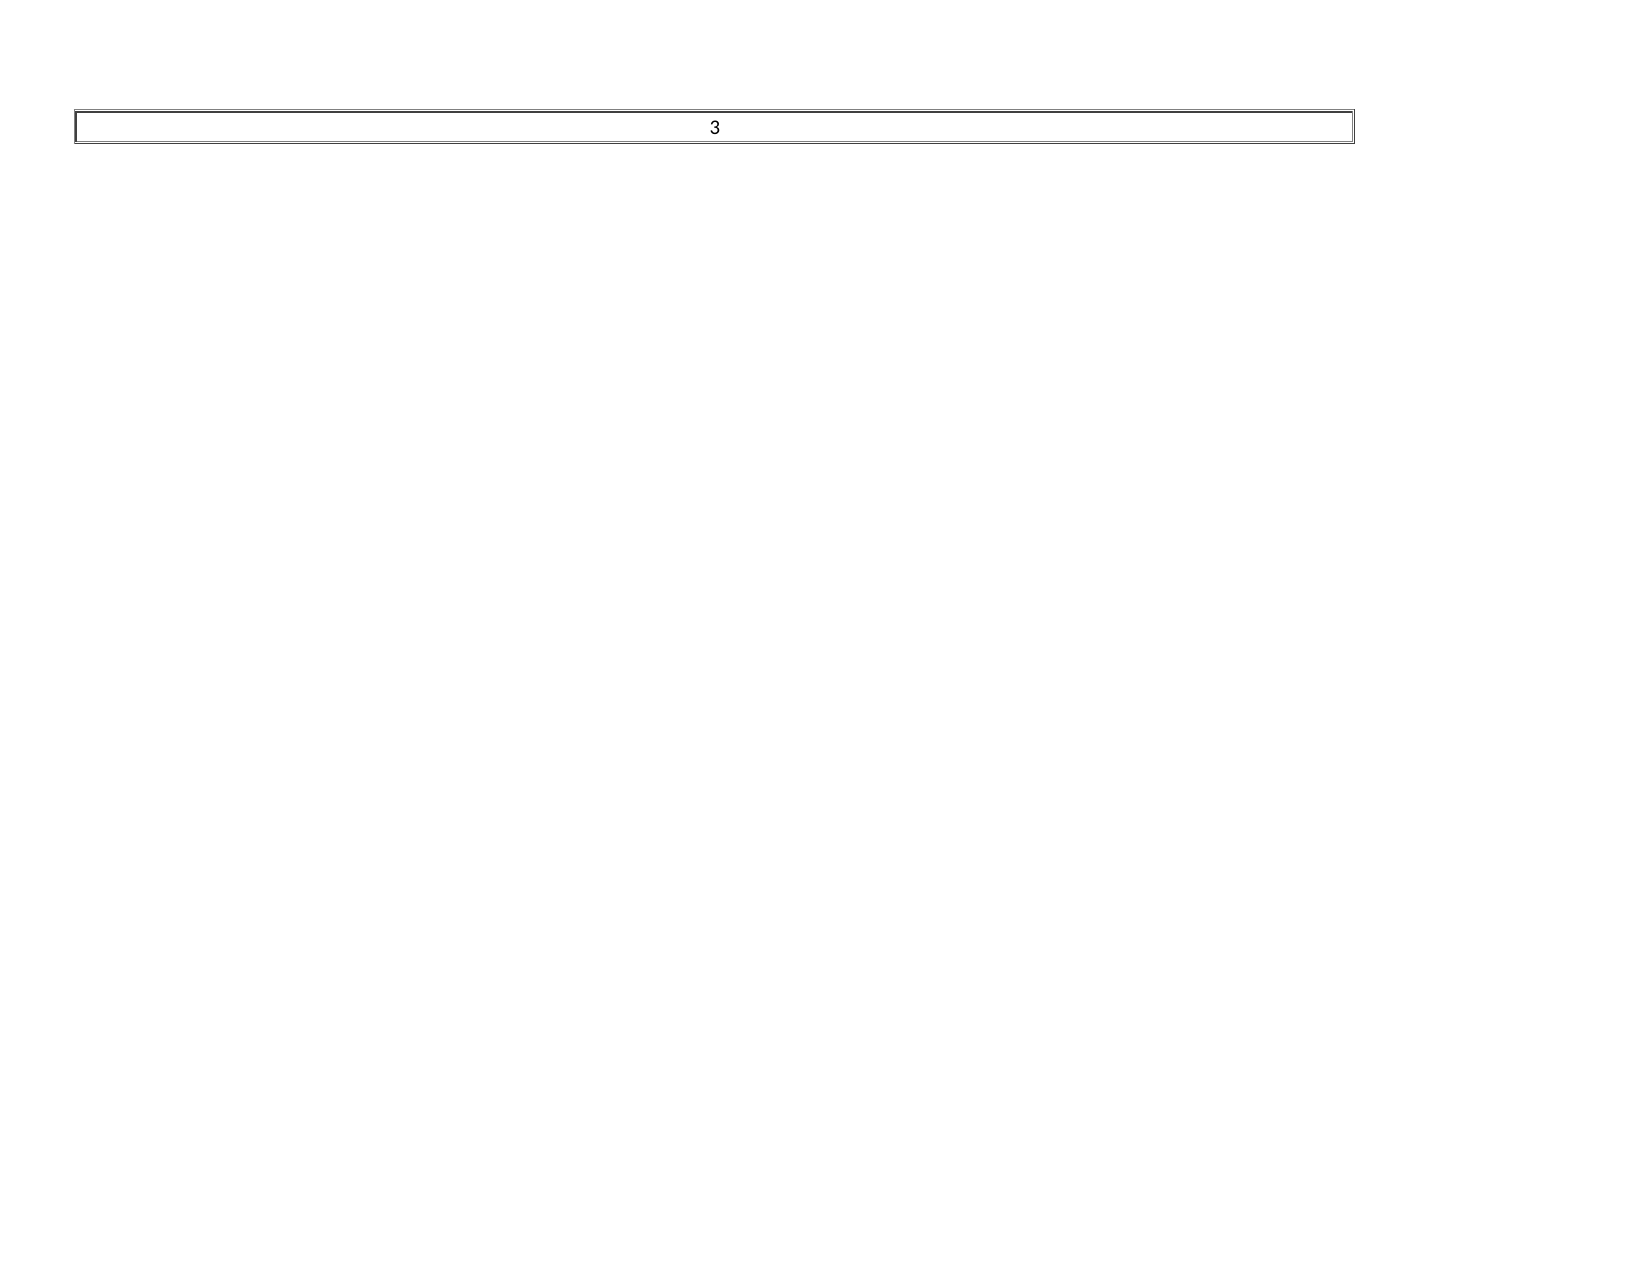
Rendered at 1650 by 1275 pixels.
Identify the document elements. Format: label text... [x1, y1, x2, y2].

table_cell 3 [77, 113, 1352, 141]
